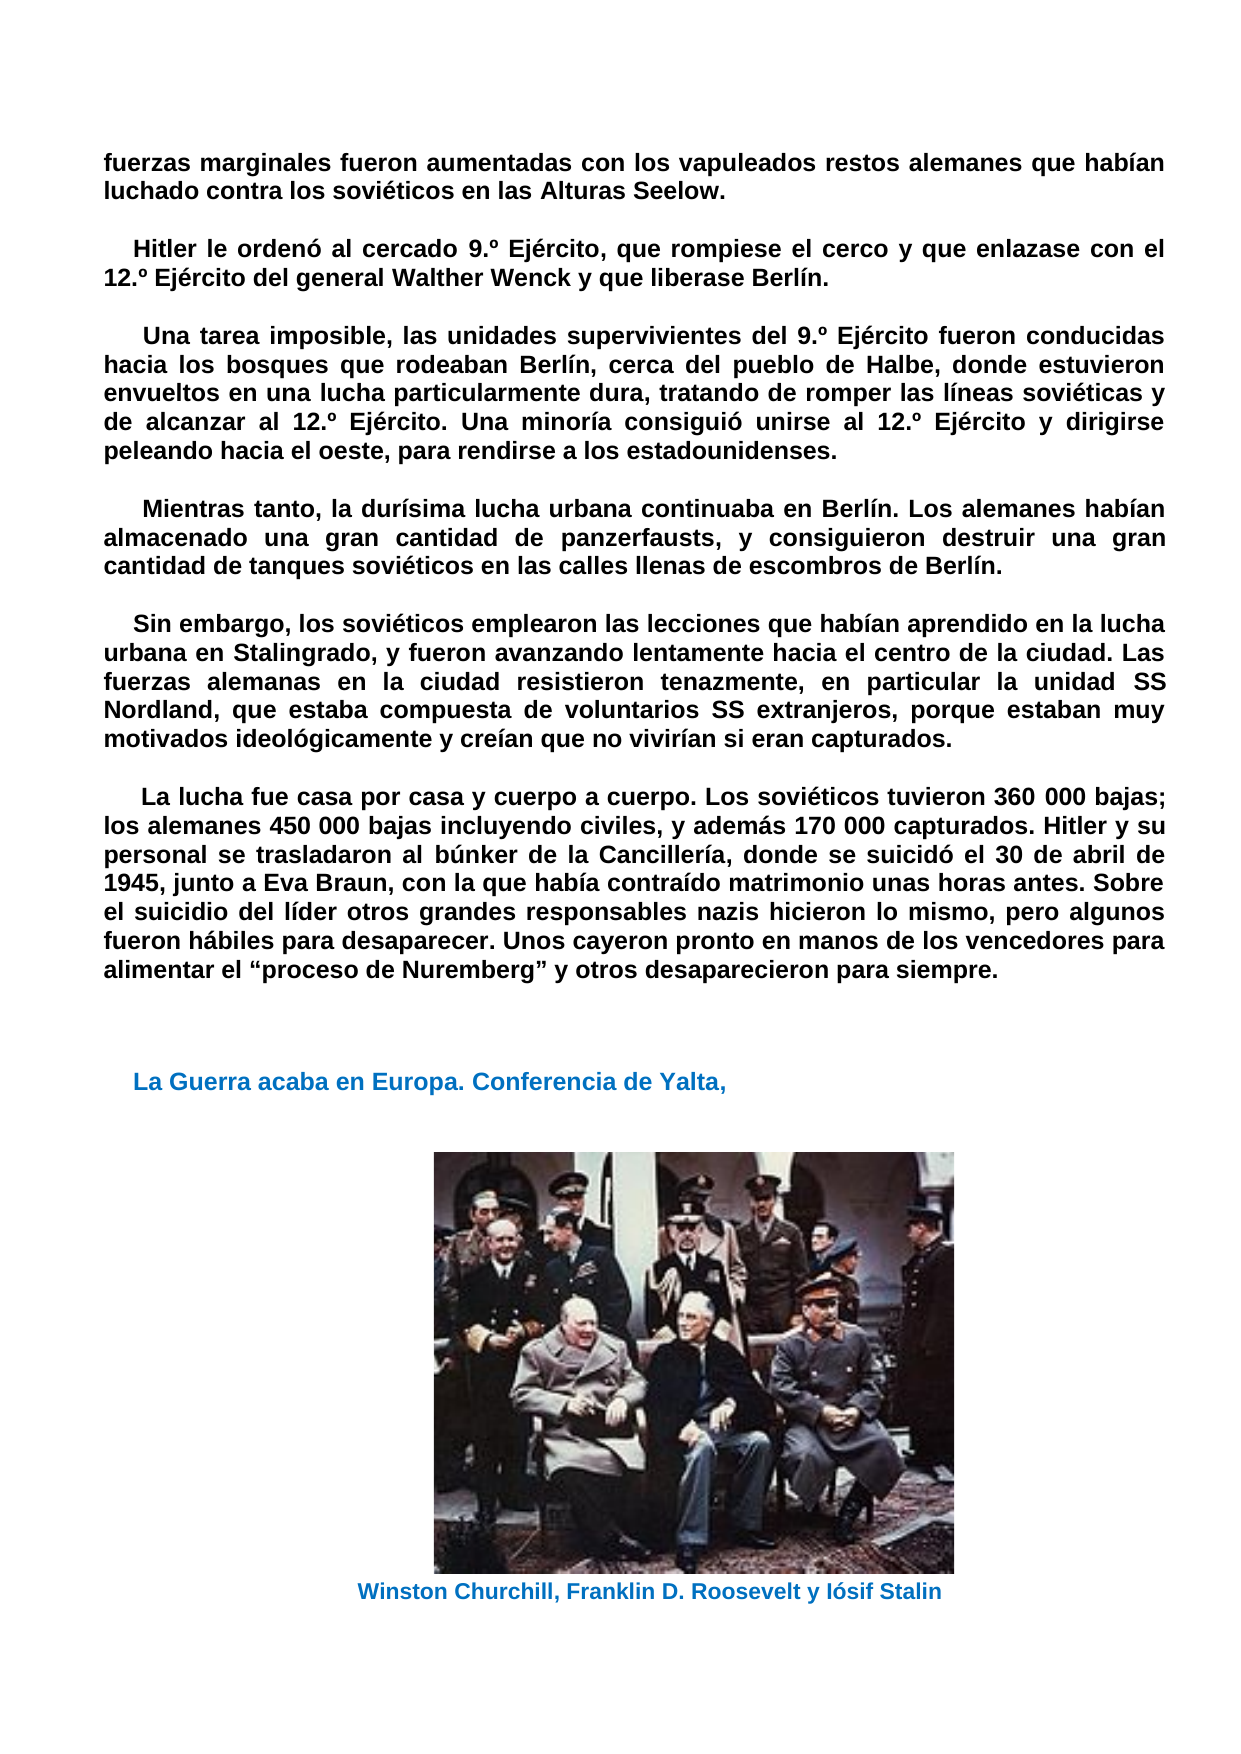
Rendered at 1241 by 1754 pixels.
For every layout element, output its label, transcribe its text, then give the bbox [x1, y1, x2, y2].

text Una tarea imposible, las unidades supervivientes del 9.º Ejército fueron conducidas hacia los bosques que rodeaban Berlín, cerca del pueblo de Halbe, donde estuvieron envueltos en una lucha particularmente dura, tratando de romper las líneas soviéticas y de alcanzar al 12.º Ejército. Una minoría consiguió unirse al 12.º Ejército y dirigirse peleando hacia el oeste, para rendirse a los estadounidenses. [103, 321, 1167, 465]
text Hitler le ordenó al cercado 9.º Ejército, que rompiese el cerco y que enlazase con el 12.º Ejército del general Walther Wenck y que liberase Berlín. [103, 234, 1167, 292]
text Sin embargo, los soviéticos emplearon las lecciones que habían aprendido en la lucha urbana en Stalingrado, y fueron avanzando lentamente hacia el centro de la ciudad. Las fuerzas alemanas en la ciudad resistieron tenazmente, en particular la unidad SS Nordland, que estaba compuesta de voluntarios SS extranjeros, porque estaban muy motivados ideológicamente y creían que no vivirían si eran capturados. [103, 609, 1167, 753]
text La lucha fue casa por casa y cuerpo a cuerpo. Los soviéticos tuvieron 360 000 bajas; los alemanes 450 000 bajas incluyendo civiles, y además 170 000 capturados. Hitler y su personal se trasladaron al búnker de la Cancillería, donde se suicidó el 30 de abril de 1945, junto a Eva Braun, con la que había contraído matrimonio unas horas antes. Sobre el suicidio del líder otros grandes responsables nazis hicieron lo mismo, pero algunos fueron hábiles para desaparecer. Unos cayeron pronto en manos de los vencedores para alimentar el “proceso de Nuremberg” y otros desaparecieron para siempre. [103, 782, 1167, 983]
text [103, 148, 1167, 205]
text Winston Churchill, Franklin D. Roosevelt y Iósif Stalin [103, 1578, 1167, 1604]
text Mientras tanto, la durísima lucha urbana continuaba en Berlín. Los alemanes habían almacenado una gran cantidad de panzerfausts, y consiguieron destruir una gran cantidad de tanques soviéticos en las calles llenas de escombros de Berlín. [103, 494, 1167, 580]
picture [433, 1152, 955, 1574]
subtitle La Guerra acaba en Europa. Conferencia de Yalta, [103, 1066, 1167, 1095]
